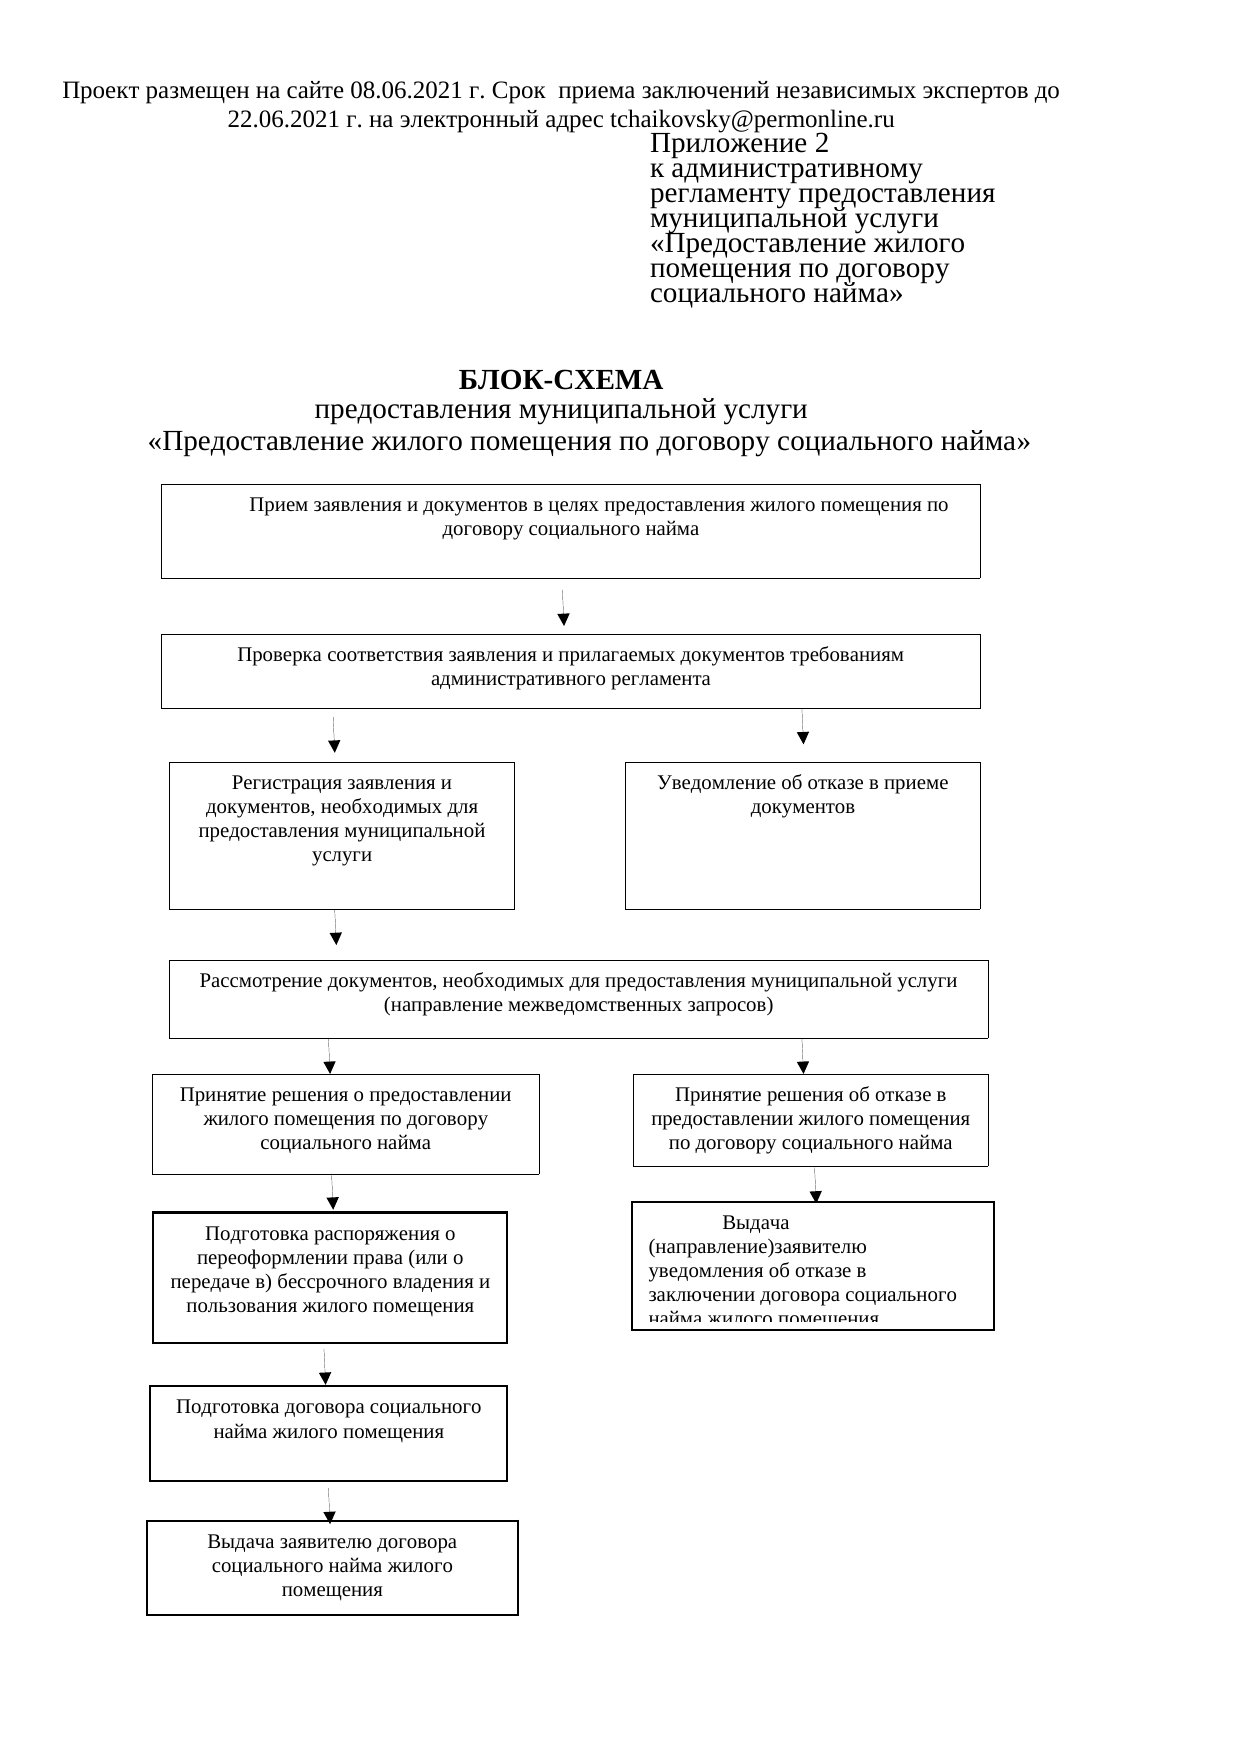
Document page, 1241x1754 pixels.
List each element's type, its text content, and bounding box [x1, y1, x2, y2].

text Приложение 2 [650, 132, 1063, 157]
text «Предоставление жилого помещения по договору социального найма» [59, 424, 1063, 457]
text предоставления муниципальной услуги [59, 395, 1063, 424]
text БЛОК-СХЕМА [59, 366, 1063, 395]
text к административному регламенту предоставления муниципальной услуги «Предоставление жилого помещения по договору социального найма» [650, 157, 1063, 307]
